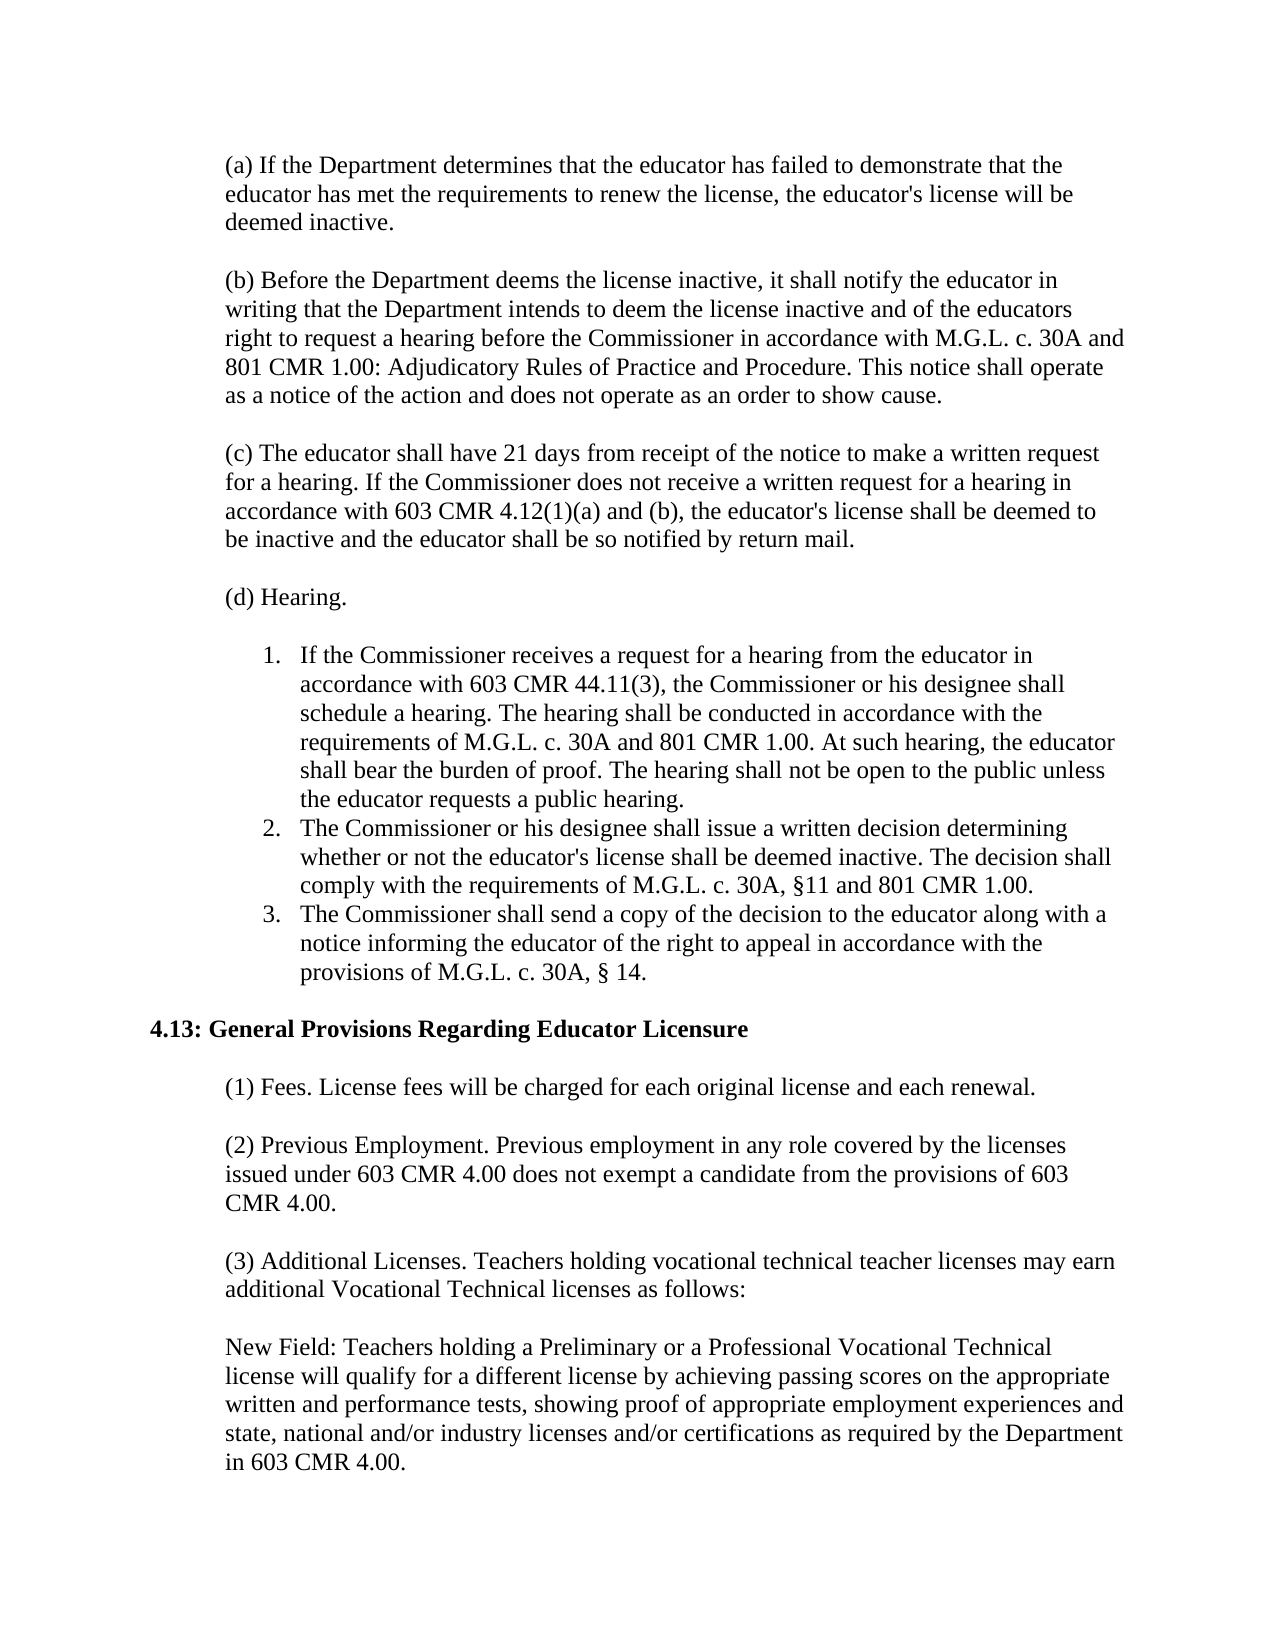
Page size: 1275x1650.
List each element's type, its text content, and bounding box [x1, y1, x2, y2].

text (3) Additional Licenses. Teachers holding vocational technical teacher licenses may earn additional Vocational Technical licenses as follows: [225, 1246, 1125, 1303]
list If the Commissioner receives a request for a hearing from the educator in accordance with 603 CMR 44.11(3), the Commissioner or his designee shall schedule a hearing. The hearing shall be conducted in accordance with the requirements of M.G.L. c. 30A and 801 CMR 1.00. At such hearing, the educator shall bear the burden of proof. The hearing shall not be open to the public unless the educator requests a public hearing. [262, 640, 1125, 813]
text (d) Hearing. [225, 582, 1125, 611]
text (c) The educator shall have 21 days from receipt of the notice to make a written request for a hearing. If the Commissioner does not receive a written request for a hearing in accordance with 603 CMR 4.12(1)(a) and (b), the educator's license shall be deemed to be inactive and the educator shall be so notified by return mail. [225, 438, 1125, 553]
text (a) If the Department determines that the educator has failed to demonstrate that the educator has met the requirements to renew the license, the educator's license will be deemed inactive. [225, 150, 1125, 236]
list The Commissioner or his designee shall issue a written decision determining whether or not the educator's license shall be deemed inactive. The decision shall comply with the requirements of M.G.L. c. 30A, §11 and 801 CMR 1.00. [262, 813, 1125, 899]
text (1) Fees. License fees will be charged for each original license and each renewal. [225, 1072, 1125, 1101]
text 4.13: General Provisions Regarding Educator Licensure [150, 1014, 1125, 1043]
list The Commissioner shall send a copy of the decision to the educator along with a notice informing the educator of the right to appeal in accordance with the provisions of M.G.L. c. 30A, § 14. [262, 899, 1125, 985]
text (b) Before the Department deems the license inactive, it shall notify the educator in writing that the Department intends to deem the license inactive and of the educators right to request a hearing before the Commissioner in accordance with M.G.L. c. 30A and 801 CMR 1.00: Adjudicatory Rules of Practice and Procedure. This notice shall operate as a notice of the action and does not operate as an order to show cause. [225, 265, 1125, 409]
text New Field: Teachers holding a Preliminary or a Professional Vocational Technical license will qualify for a different license by achieving passing scores on the appropriate written and performance tests, showing proof of appropriate employment experiences and state, national and/or industry licenses and/or certifications as required by the Department in 603 CMR 4.00. [225, 1332, 1125, 1476]
text (2) Previous Employment. Previous employment in any role covered by the licenses issued under 603 CMR 4.00 does not exempt a candidate from the provisions of 603 CMR 4.00. [225, 1130, 1125, 1217]
